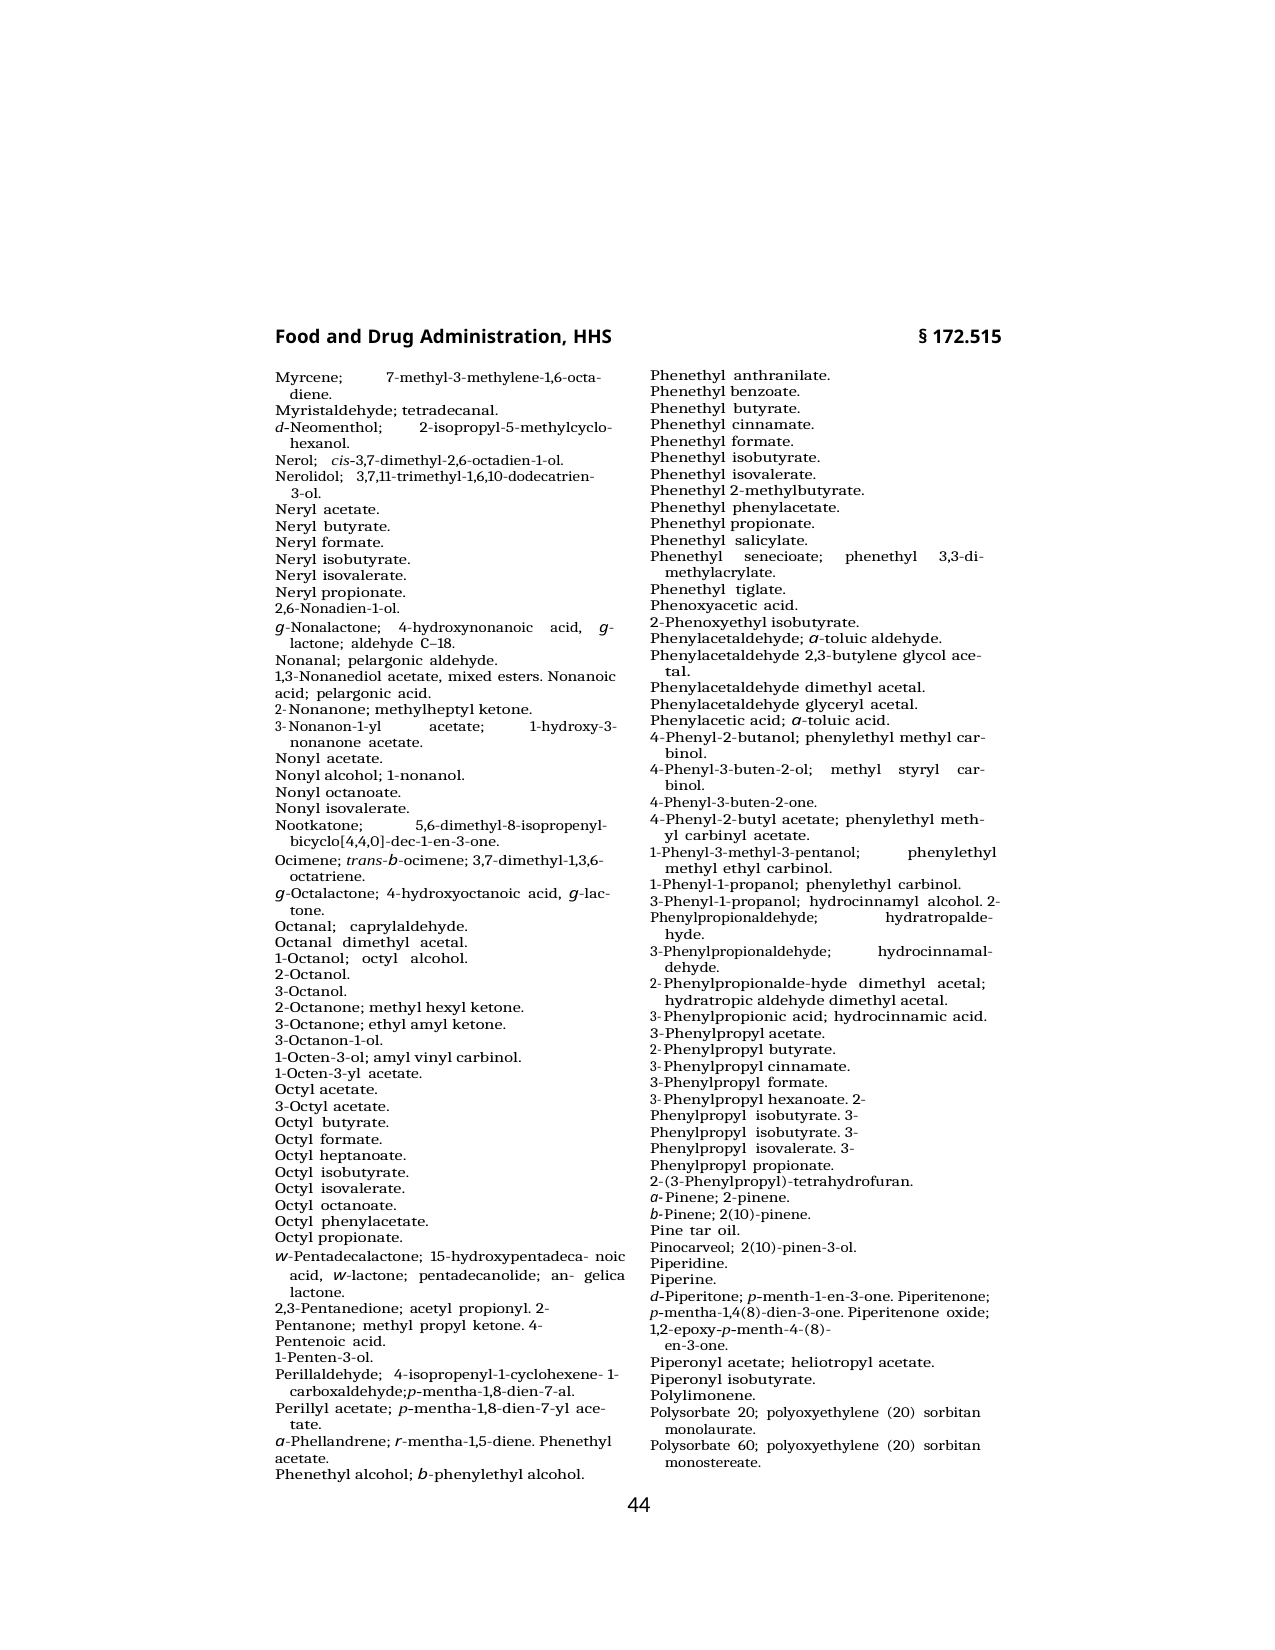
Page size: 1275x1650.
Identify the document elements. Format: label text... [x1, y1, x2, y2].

text Nonanal; pelargonic aldehyde. [275, 652, 625, 668]
text 3-Phenyl-1-propanol; hydrocinnamyl alcohol. 2-Phenylpropionaldehyde; hydratropalde- [650, 893, 1000, 926]
text 1-Penten-3-ol. [275, 1350, 625, 1366]
text Octyl phenylacetate. Octyl propionate. [275, 1213, 459, 1246]
list Phenylpropyl hexanoate. 2-Phenylpropyl isobutyrate. 3-Phenylpropyl isobutyrate. 3-Phenylpropyl isovalerate. 3-Phenylpropyl propionate. [650, 1091, 867, 1173]
text Nonyl acetate. [275, 751, 625, 767]
text Piperine. [650, 1272, 1077, 1288]
text Phenethyl tiglate. Phenoxyacetic acid. [650, 581, 819, 614]
text Phenethyl propionate. Phenethyl salicylate. [650, 515, 871, 548]
text a-Phellandrene; r-mentha-1,5-diene. Phenethyl acetate. [275, 1433, 621, 1466]
text w-Pentadecalactone; 15-hydroxypentadeca- noic acid, w-lactone; pentadecanolide; an- gelica lactone. [275, 1246, 625, 1301]
list Phenylpropionalde-hyde dimethyl acetal; hydratropic aldehyde dimethyl acetal. [650, 976, 1000, 1009]
text 3-ol. [287, 485, 325, 501]
list Pinene; 2-pinene. [650, 1189, 1077, 1206]
text Nonyl alcohol; 1-nonanol. Nonyl octanoate. [275, 767, 509, 800]
text 1,3-Nonanediol acetate, mixed esters. Nonanoic acid; pelargonic acid. [275, 669, 622, 702]
text Perillyl acetate; p-mentha-1,8-dien-7-yl ace- tate. [275, 1400, 625, 1433]
text tal. [664, 663, 1077, 679]
text 1-Phenyl-1-propanol; phenylethyl carbinol. [650, 877, 1077, 893]
text Nerol; cis-3,7-dimethyl-2,6-octadien-1-ol. Nerolidol; 3,7,11-trimethyl-1,6,10-dodecatrien- [275, 452, 625, 485]
text Nootkatone; 5,6-dimethyl-8-isopropenyl- bicyclo[4,4,0]-dec-1-en-3-one. [275, 817, 625, 850]
text 1-Phenyl-3-methyl-3-pentanol; phenylethyl methyl ethyl carbinol. [650, 844, 1001, 877]
text Piperonyl acetate; heliotropyl acetate. Piperonyl isobutyrate. [650, 1354, 1003, 1387]
text 2-Octanone; methyl hexyl ketone. 3-Octanone; ethyl amyl ketone. [275, 999, 536, 1032]
text 4-Phenyl-3-buten-2-one. [650, 794, 1077, 811]
text 3-Octyl acetate. Octyl butyrate. Octyl formate. Octyl heptanoate. Octyl isobutyrate. Octyl isovalerate. Octyl octanoate. [275, 1098, 419, 1213]
text Phenethyl senecioate; phenethyl 3,3-di- methylacrylate. [650, 548, 1001, 581]
list Nonanone; methylheptyl ketone. [275, 702, 625, 718]
text en-3-one. [664, 1338, 1077, 1354]
text 4-Phenyl-2-butanol; phenylethyl methyl car- binol. [650, 729, 1003, 762]
text Phenethyl alcohol; b-phenylethyl alcohol. [275, 1466, 625, 1483]
text Neryl acetate. Neryl butyrate. Neryl formate. Neryl isobutyrate. Neryl isovalerate. Neryl propionate. 2,6-Nonadien-1-ol. [275, 502, 418, 617]
text Phenylacetaldehyde dimethyl acetal. Phenylacetaldehyde glyceryl acetal. Phenylacetic acid; a-toluic acid. [650, 680, 1003, 729]
text 4-Phenyl-2-butyl acetate; phenylethyl meth- yl carbinyl acetate. [650, 811, 1003, 844]
text Phenethyl isobutyrate. Phenethyl isovalerate. Phenethyl 2-methylbutyrate. Phenethyl phenylacetate. [650, 449, 877, 515]
list Nonanon-1-yl acetate; 1-hydroxy-3- nonanone acetate. [275, 718, 625, 751]
text g-Octalactone; 4-hydroxyoctanoic acid, g-lac- tone. [275, 885, 625, 918]
text Polylimonene. [650, 1387, 1077, 1404]
text hyde. [664, 926, 1077, 942]
text Ocimene; trans-b-ocimene; 3,7-dimethyl-1,3,6- octatriene. [275, 850, 625, 885]
text Perillaldehyde; 4-isopropenyl-1-cyclohexene- 1-carboxaldehyde;p-mentha-1,8-dien-7-al. [275, 1366, 625, 1400]
list Phenylpropionic acid; hydrocinnamic acid. 3-Phenylpropyl acetate. [650, 1009, 1000, 1042]
text Octanal; caprylaldehyde. Octanal dimethyl acetal. 1-Octanol; octyl alcohol. 2-Octanol. [275, 918, 468, 983]
text 2-(3-Phenylpropyl)-tetrahydrofuran. [650, 1173, 1077, 1189]
list Phenylpropyl cinnamate. 3-Phenylpropyl formate. [650, 1058, 859, 1091]
text 1-Octen-3-ol; amyl vinyl carbinol. 1-Octen-3-yl acetate. [275, 1049, 534, 1082]
text g-Nonalactone; 4-hydroxynonanoic acid, g- lactone; aldehyde C–18. [275, 617, 625, 652]
text 3-Octanon-1-ol. [275, 1032, 625, 1048]
text Pinocarveol; 2(10)-pinen-3-ol. Piperidine. [650, 1239, 889, 1272]
text 2-Phenoxyethyl isobutyrate. Phenylacetaldehyde; a-toluic aldehyde. Phenylacetaldehyde 2,3-butylene glycol ace- [650, 614, 1003, 663]
text 4-Phenyl-3-buten-2-ol; methyl styryl car- binol. [650, 762, 1003, 794]
text d-Neomenthol; 2-isopropyl-5-methylcyclo- hexanol. [275, 419, 625, 452]
text Polysorbate 20; polyoxyethylene (20) sorbitan monolaurate. [650, 1404, 1003, 1437]
text Nonyl isovalerate. [275, 800, 625, 816]
text 3-Octanol. [275, 983, 625, 999]
subtitle Food and Drug Administration, HHS § 172.515 [275, 324, 1096, 349]
list Phenylpropyl butyrate. [650, 1042, 1077, 1058]
text 3-Phenylpropionaldehyde; hydrocinnamal- dehyde. [650, 943, 1000, 976]
list Pinene; 2(10)-pinene. Pine tar oil. [650, 1206, 821, 1239]
text d-Piperitone; p-menth-1-en-3-one. Piperitenone; p-mentha-1,4(8)-dien-3-one. Piperitenone oxide; 1,2-epoxy-p-menth-4-(8)- [650, 1288, 1003, 1338]
text Octyl acetate. [275, 1082, 625, 1098]
text Phenethyl anthranilate. Phenethyl benzoate. [650, 367, 908, 400]
text Myristaldehyde; tetradecanal. [275, 403, 625, 419]
text Polysorbate 60; polyoxyethylene (20) sorbitan monostereate. [650, 1437, 1003, 1471]
text Phenethyl butyrate. Phenethyl cinnamate. Phenethyl formate. [650, 400, 871, 449]
text Myrcene; 7-methyl-3-methylene-1,6-octa- diene. [275, 369, 625, 403]
text 2,3-Pentanedione; acetyl propionyl. 2-Pentanone; methyl propyl ketone. 4-Pentenoic acid. [275, 1301, 553, 1350]
